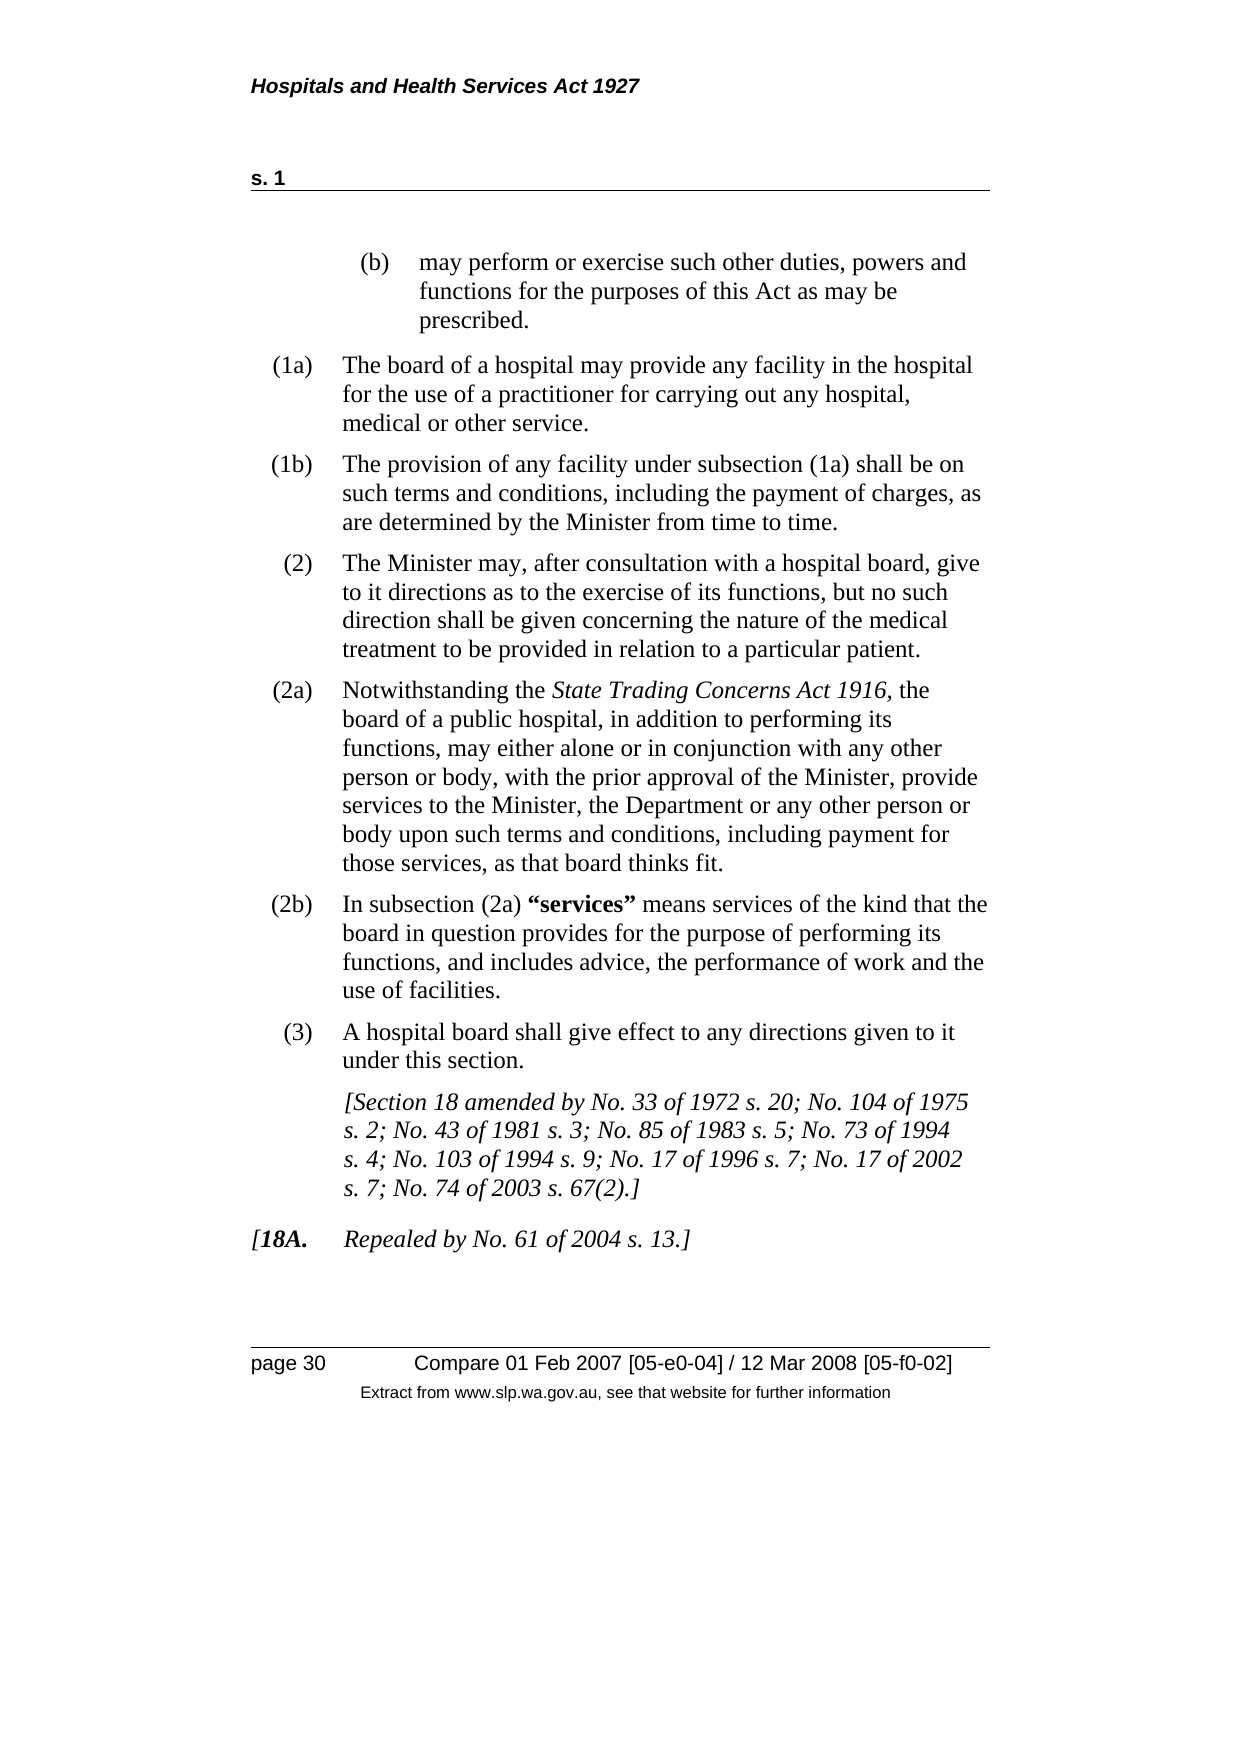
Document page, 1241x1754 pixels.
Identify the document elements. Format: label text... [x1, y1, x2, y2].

text (1a) The board of a hospital may provide any facility in the hospital for the use of a practitioner for carrying out any hospital, medical or other service. [251, 350, 990, 437]
text (1b) The provision of any facility under subsection (1a) shall be on such terms and conditions, including the payment of charges, as are determined by the Minister from time to time. [251, 449, 990, 535]
text (b) may perform or exercise such other duties, powers and functions for the purposes of this Act as may be prescribed. [251, 247, 990, 334]
text (2a) Notwithstanding the State Trading Concerns Act 1916, the board of a public hospital, in addition to performing its functions, may either alone or in conjunction with any other person or body, with the prior approval of the Minister, provide services to the Minister, the Department or any other person or body upon such terms and conditions, including payment for those services, as that board thinks fit. [251, 675, 990, 877]
text (2b) In subsection (2a) “services” means services of the kind that the board in question provides for the purpose of performing its functions, and includes advice, the performance of work and the use of facilities. [251, 889, 990, 1004]
text (2) The Minister may, after consultation with a hospital board, give to it directions as to the exercise of its functions, but no such direction shall be given concerning the nature of the medical treatment to be provided in relation to a particular patient. [251, 548, 990, 663]
text [Section 18 amended by No. 33 of 1972 s. 20; No. 104 of 1975 s. 2; No. 43 of 1981 s. 3; No. 85 of 1983 s. 5; No. 73 of 1994 s. 4; No. 103 of 1994 s. 9; No. 17 of 1996 s. 7; No. 17 of 2002 s. 7; No. 74 of 2003 s. 67(2).] [251, 1087, 990, 1202]
text (3) A hospital board shall give effect to any directions given to it under this section. [251, 1017, 990, 1074]
text [18A. Repealed by No. 61 of 2004 s. 13.] [251, 1224, 990, 1253]
